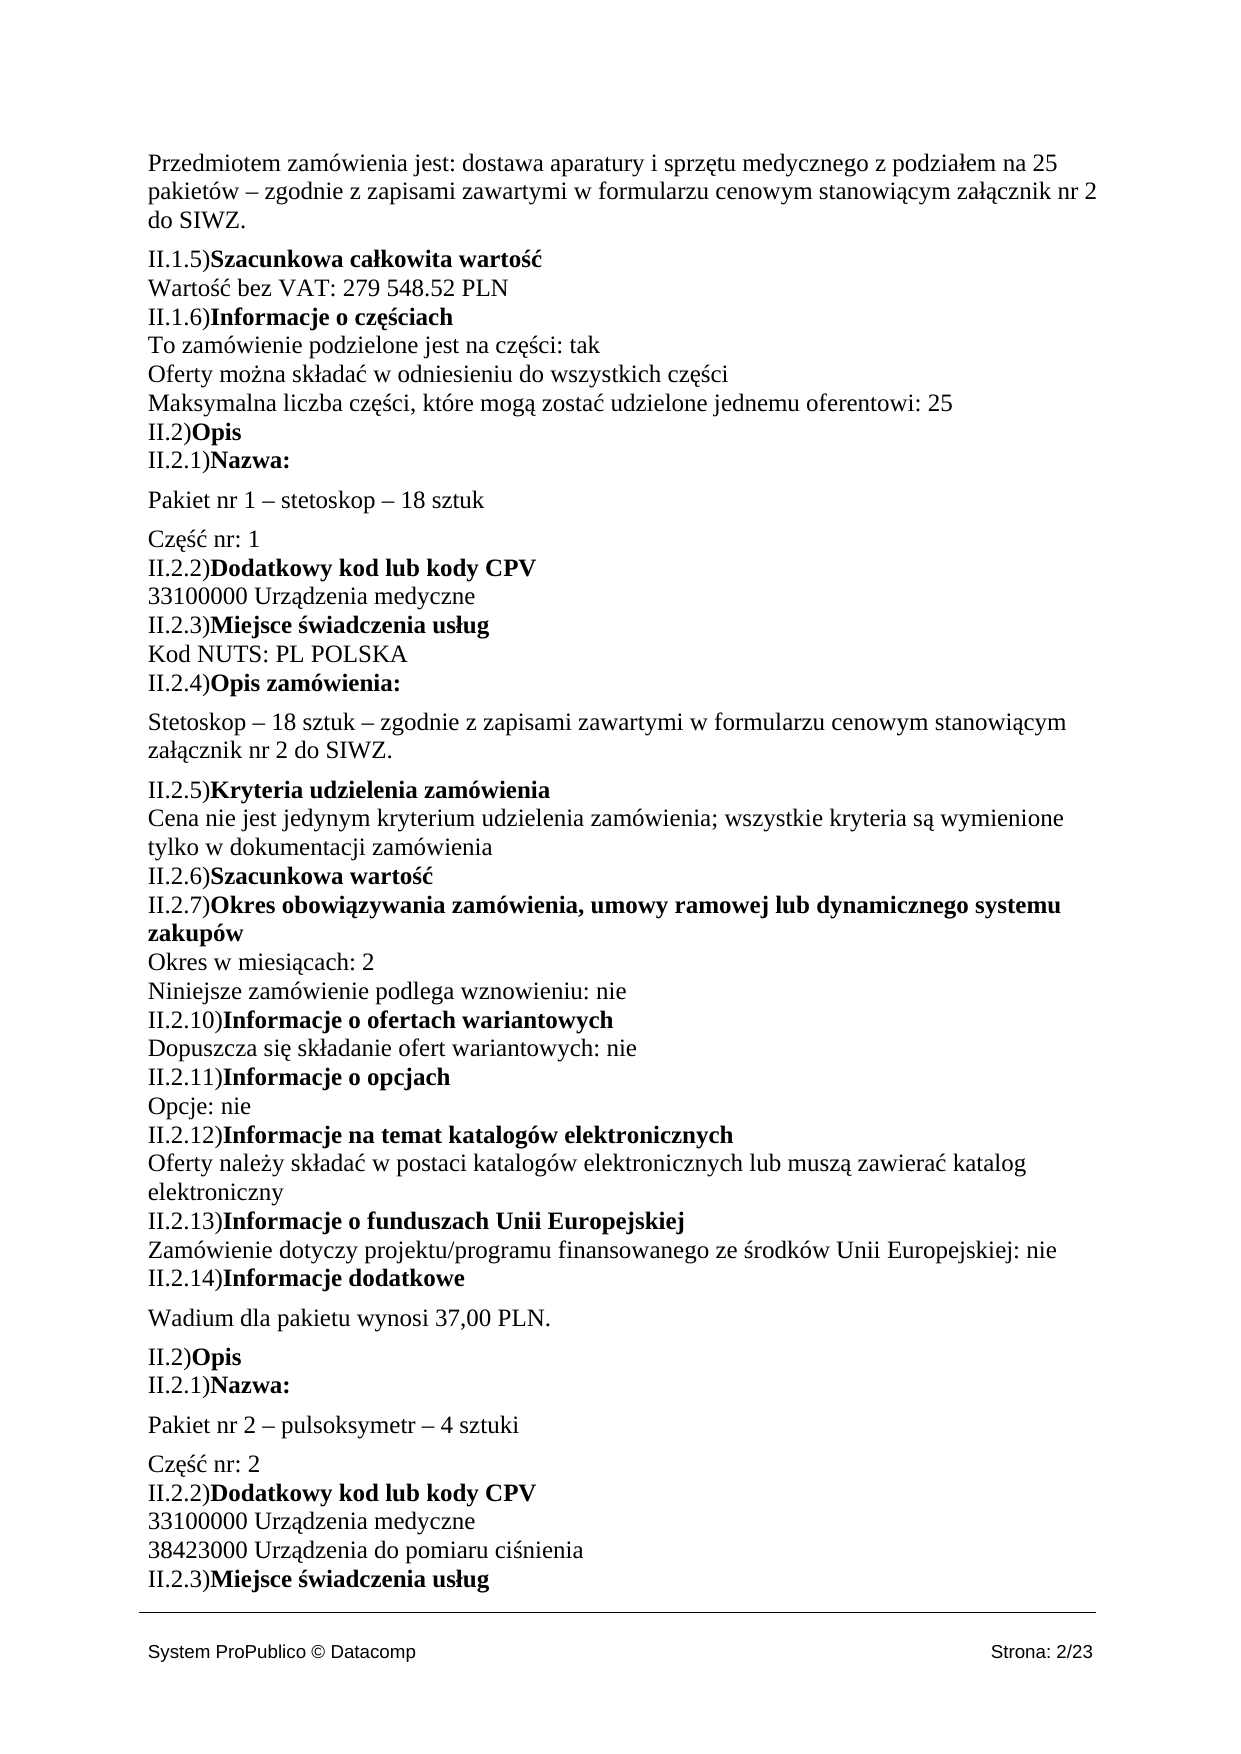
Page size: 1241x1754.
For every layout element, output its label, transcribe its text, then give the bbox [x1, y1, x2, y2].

text II.2.3)Miejsce świadczenia usług [148, 610, 1107, 639]
text II.2.2)Dodatkowy kod lub kody CPV [148, 553, 1107, 581]
text II.1.5)Szacunkowa całkowita wartość [148, 244, 1107, 273]
text II.2.11)Informacje o opcjach [148, 1062, 1107, 1091]
text II.2)Opis [148, 417, 1107, 446]
text II.2)Opis [148, 1342, 1107, 1371]
text II.2.10)Informacje o ofertach wariantowych [148, 1005, 1107, 1033]
text 38423000 Urządzenia do pomiaru ciśnienia [148, 1535, 1107, 1564]
text Przedmiotem zamówienia jest: dostawa aparatury i sprzętu medycznego z podziałem na 25 pakietów – zgodnie z zapisami zawartymi w formularzu cenowym stanowiącym załącznik nr 2 do SIWZ. [148, 148, 1107, 234]
text Część nr: 2 [148, 1449, 1107, 1478]
text II.2.6)Szacunkowa wartość [148, 861, 1107, 890]
text Oferty należy składać w postaci katalogów elektronicznych lub muszą zawierać katalog elektroniczny [148, 1148, 1107, 1206]
text II.2.4)Opis zamówienia: [148, 668, 1107, 696]
text Cena nie jest jedynym kryterium udzielenia zamówienia; wszystkie kryteria są wymienione tylko w dokumentacji zamówienia [148, 803, 1107, 861]
text Kod NUTS: PL POLSKA [148, 639, 1107, 668]
text II.2.5)Kryteria udzielenia zamówienia [148, 775, 1107, 803]
text Wadium dla pakietu wynosi 37,00 PLN. [148, 1303, 1107, 1331]
text 33100000 Urządzenia medyczne [148, 1506, 1107, 1535]
text II.2.1)Nazwa: [148, 446, 1107, 474]
text Część nr: 1 [148, 524, 1107, 553]
text Pakiet nr 1 – stetoskop – 18 sztuk [148, 485, 1107, 513]
text Stetoskop – 18 sztuk – zgodnie z zapisami zawartymi w formularzu cenowym stanowiącym załącznik nr 2 do SIWZ. [148, 707, 1107, 764]
text II.2.12)Informacje na temat katalogów elektronicznych [148, 1120, 1107, 1148]
text 33100000 Urządzenia medyczne [148, 581, 1107, 610]
text II.2.7)Okres obowiązywania zamówienia, umowy ramowej lub dynamicznego systemu zakupów [148, 890, 1107, 947]
text Dopuszcza się składanie ofert wariantowych: nie [148, 1033, 1107, 1062]
text II.2.2)Dodatkowy kod lub kody CPV [148, 1478, 1107, 1506]
text Niniejsze zamówienie podlega wznowieniu: nie [148, 976, 1107, 1005]
text II.2.3)Miejsce świadczenia usług [148, 1564, 1107, 1593]
text Zamówienie dotyczy projektu/programu finansowanego ze środków Unii Europejskiej: nie [148, 1235, 1107, 1263]
text To zamówienie podzielone jest na części: tak [148, 331, 1107, 359]
text Maksymalna liczba części, które mogą zostać udzielone jednemu oferentowi: 25 [148, 388, 1107, 417]
text II.2.13)Informacje o funduszach Unii Europejskiej [148, 1206, 1107, 1235]
text II.1.6)Informacje o częściach [148, 302, 1107, 331]
text Oferty można składać w odniesieniu do wszystkich części [148, 359, 1107, 388]
text Opcje: nie [148, 1091, 1107, 1120]
text Okres w miesiącach: 2 [148, 947, 1107, 976]
text Pakiet nr 2 – pulsoksymetr – 4 sztuki [148, 1410, 1107, 1438]
text Wartość bez VAT: 279 548.52 PLN [148, 273, 1107, 302]
text II.2.1)Nazwa: [148, 1371, 1107, 1399]
text II.2.14)Informacje dodatkowe [148, 1263, 1107, 1292]
